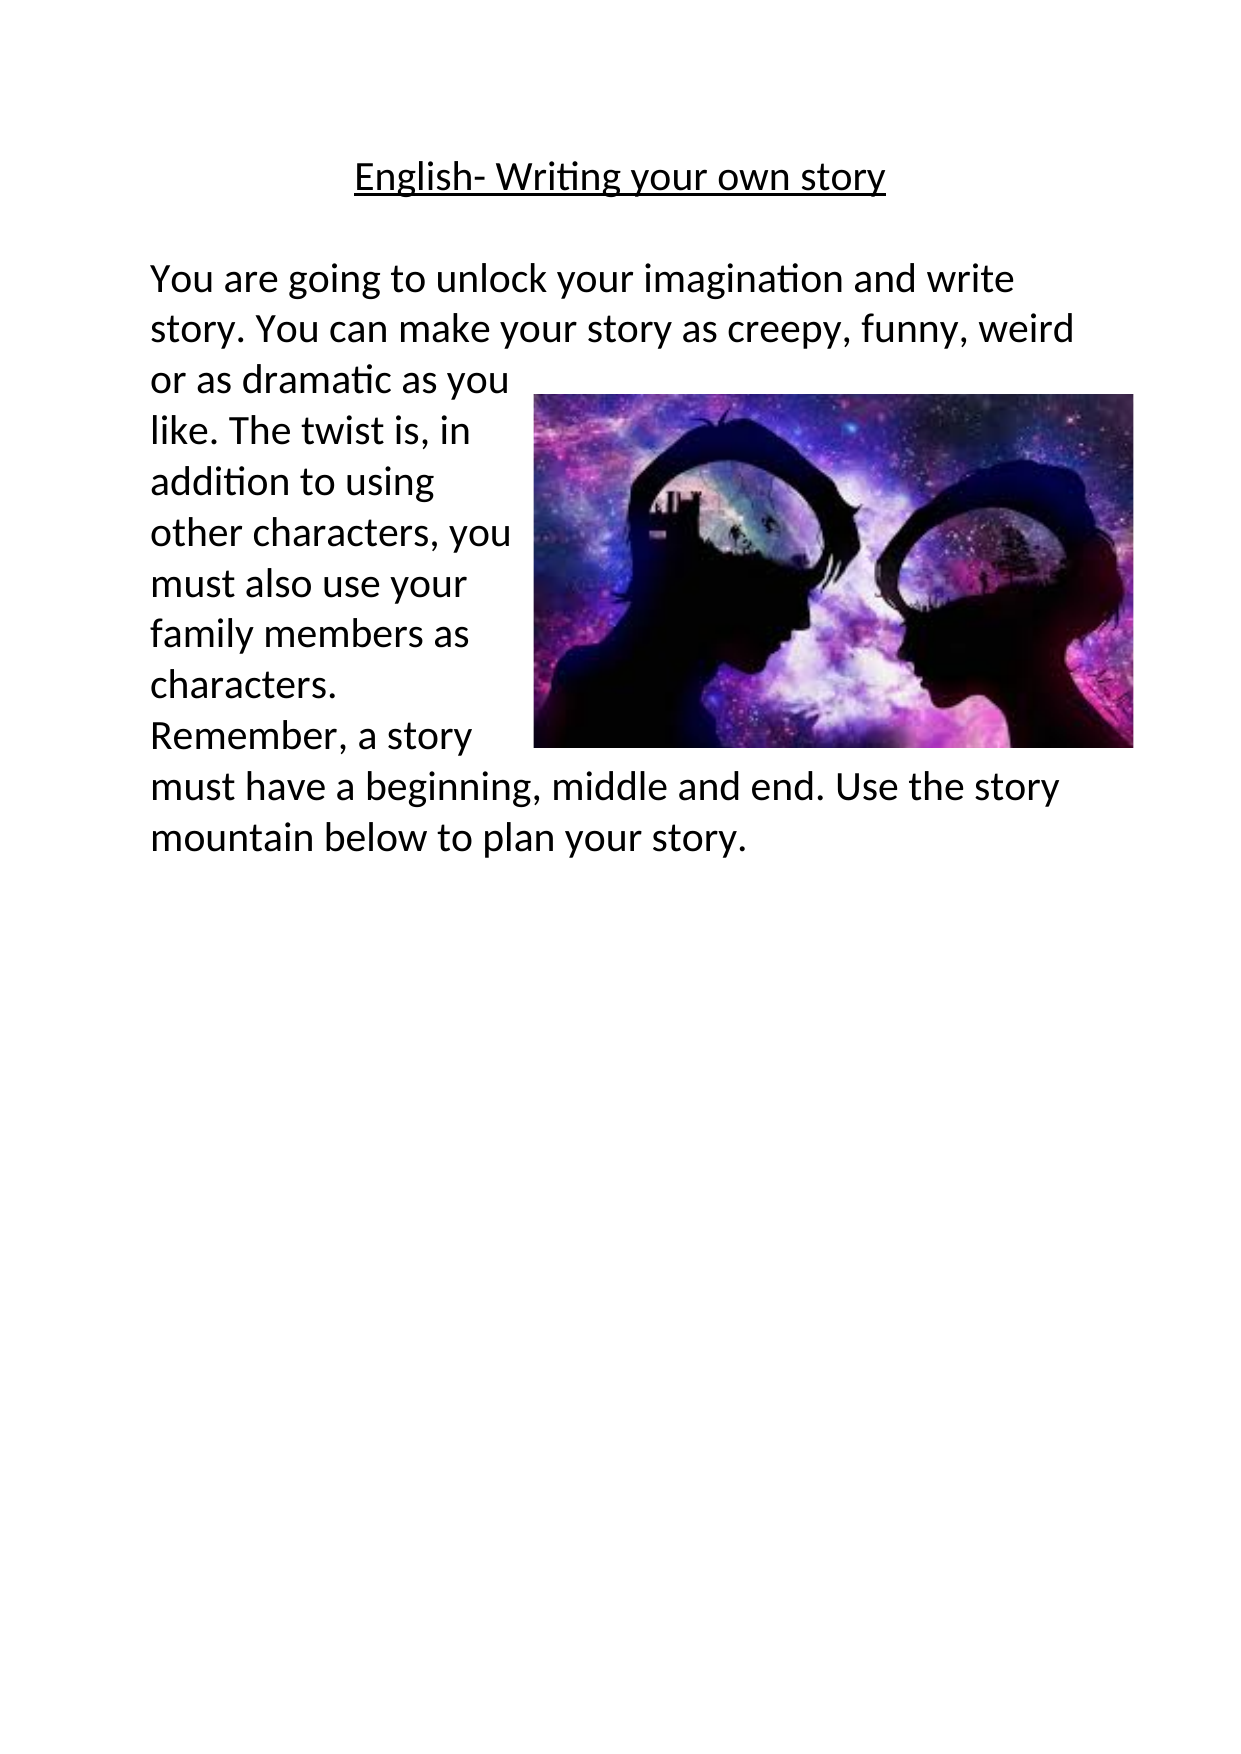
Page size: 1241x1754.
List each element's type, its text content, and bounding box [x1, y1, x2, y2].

text English- Writing your own story [150, 150, 1090, 201]
picture [533, 394, 1134, 748]
